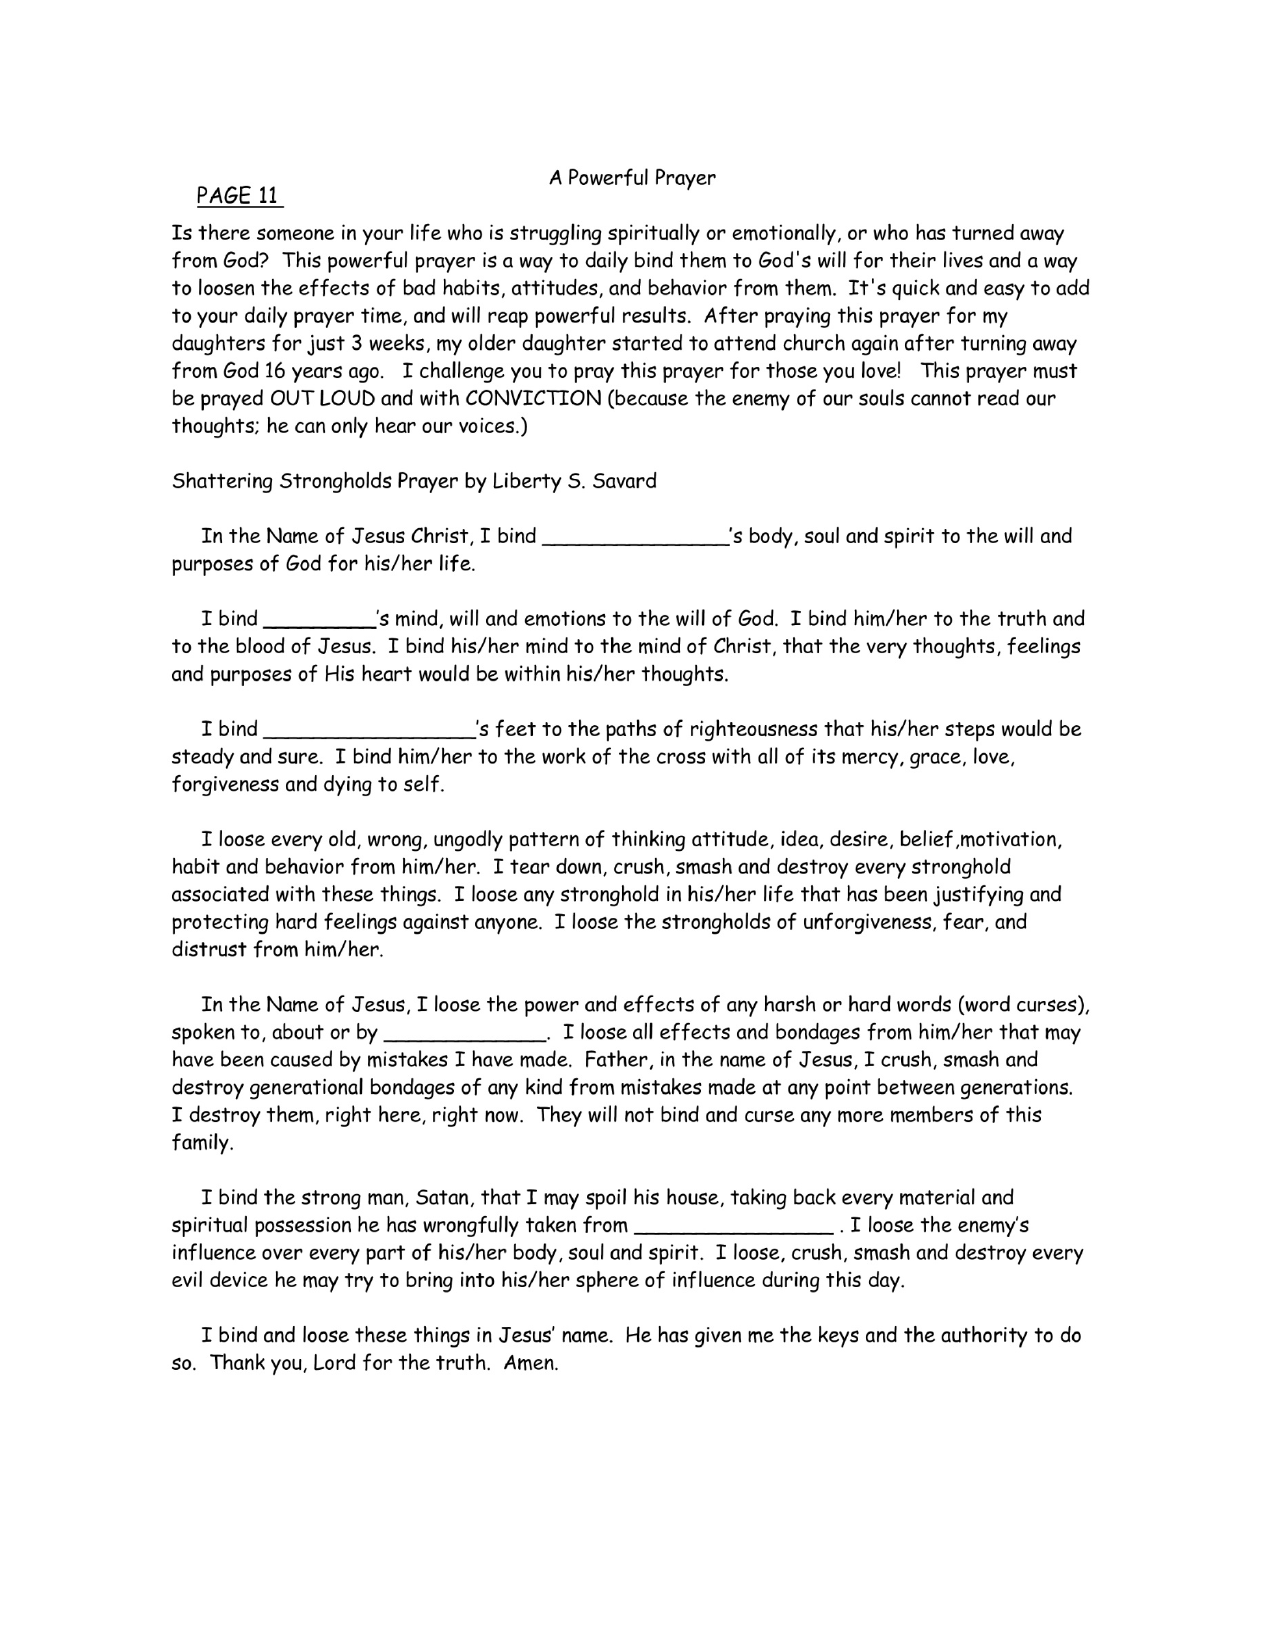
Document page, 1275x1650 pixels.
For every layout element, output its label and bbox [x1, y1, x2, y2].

picture [150, 150, 1125, 1412]
